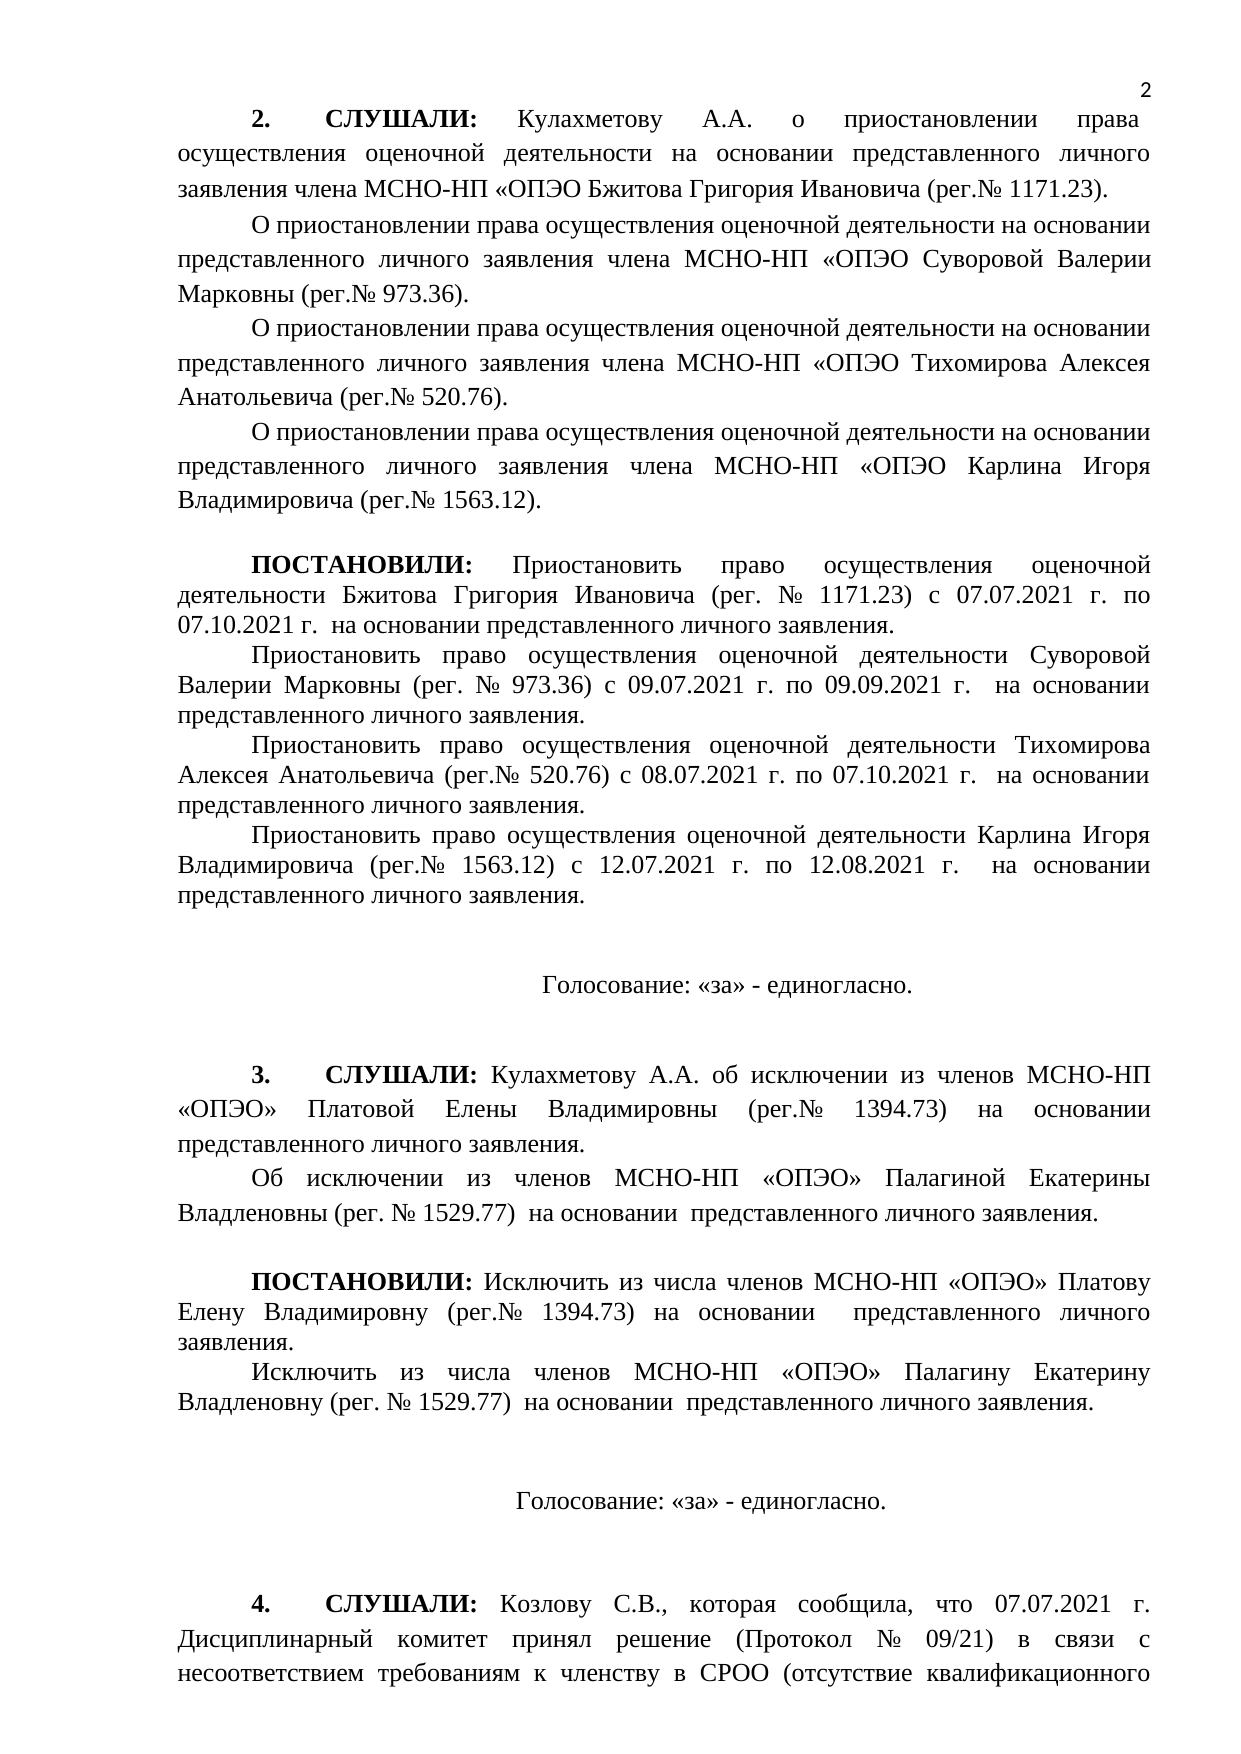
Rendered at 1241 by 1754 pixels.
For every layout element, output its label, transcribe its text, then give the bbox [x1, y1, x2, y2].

list Исключить из числа членов МСНО-НП «ОПЭО» Палагину Екатерину Владленовну (рег. № 1529.77) на основании представленного личного заявления. [177, 1356, 1152, 1416]
text Приостановить право осуществления оценочной деятельности Суворовой Валерии Марковны (рег. № 973.36) с 09.07.2021 г. по 09.09.2021 г. на основании представленного личного заявления. [177, 639, 1152, 729]
text Приостановить право осуществления оценочной деятельности Карлина Игоря Владимировича (рег.№ 1563.12) с 12.07.2021 г. по 12.08.2021 г. на основании представленного личного заявления. [177, 819, 1152, 909]
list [177, 1588, 1152, 1687]
text Приостановить право осуществления оценочной деятельности Тихомирова Алексея Анатольевича (рег.№ 520.76) с 08.07.2021 г. по 07.10.2021 г. на основании представленного личного заявления. [177, 729, 1152, 819]
list СЛУШАЛИ: Кулахметову А.А. о приостановлении права осуществления оценочной деятельности на основании представленного личного заявления члена МСНО-НП «ОПЭО Бжитова Григория Ивановича (рег.№ 1171.23). [177, 103, 1152, 204]
list ПОСТАНОВИЛИ: Исключить из числа членов МСНО-НП «ОПЭО» Платову Елену Владимировну (рег.№ 1394.73) на основании представленного личного заявления. [177, 1266, 1152, 1356]
list Голосование: «за» - единогласно. [251, 1485, 1152, 1515]
list О приостановлении права осуществления оценочной деятельности на основании представленного личного заявления члена МСНО-НП «ОПЭО Карлина Игоря Владимировича (рег.№ 1563.12). [177, 416, 1152, 514]
text Голосование: «за» - единогласно. [244, 969, 1152, 999]
list Об исключении из членов МСНО-НП «ОПЭО» Палагиной Екатерины Владленовны (рег. № 1529.77) на основании представленного личного заявления. [177, 1162, 1152, 1227]
list О приостановлении права осуществления оценочной деятельности на основании представленного личного заявления члена МСНО-НП «ОПЭО Тихомирова Алексея Анатольевича (рег.№ 520.76). [177, 312, 1152, 411]
list СЛУШАЛИ: Кулахметову А.А. об исключении из членов МСНО-НП «ОПЭО» Платовой Елены Владимировны (рег.№ 1394.73) на основании представленного личного заявления. [177, 1059, 1152, 1158]
list О приостановлении права осуществления оценочной деятельности на основании представленного личного заявления члена МСНО-НП «ОПЭО Суворовой Валерии Марковны (рег.№ 973.36). [177, 209, 1152, 308]
text ПОСТАНОВИЛИ: Приостановить право осуществления оценочной деятельности Бжитова Григория Ивановича (рег. № 1171.23) с 07.07.2021 г. по 07.10.2021 г. на основании представленного личного заявления. [177, 549, 1152, 639]
